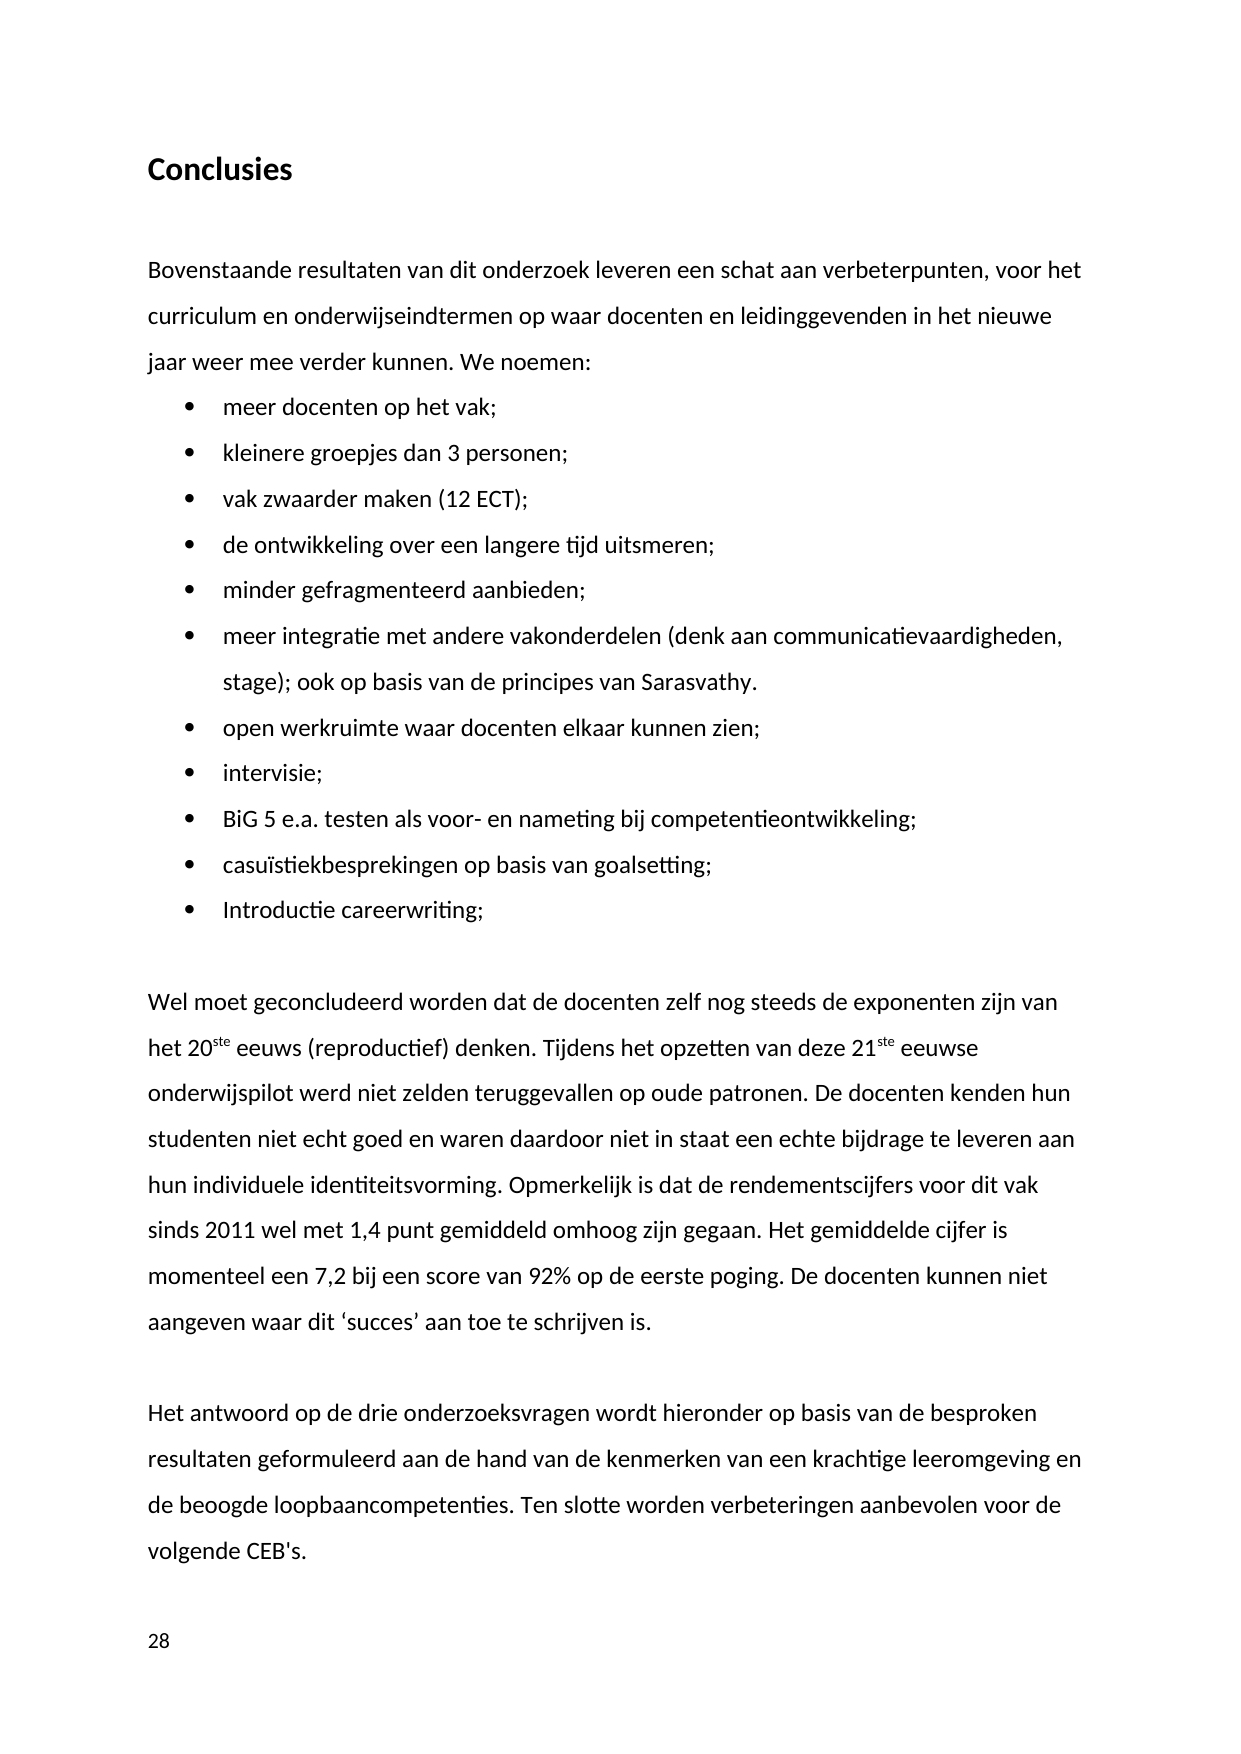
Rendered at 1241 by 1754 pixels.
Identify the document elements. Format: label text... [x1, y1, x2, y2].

list casuïstiekbesprekingen op basis van goalsetting; [185, 849, 1093, 879]
list intervisie; [185, 757, 1093, 788]
list de ontwikkeling over een langere tijd uitsmeren; [185, 529, 1093, 559]
list meer integratie met andere vakonderdelen (denk aan communicatievaardigheden, stage); ook op basis van de principes van Sarasvathy. [185, 620, 1093, 696]
list vak zwaarder maken (12 ECT); [185, 483, 1093, 513]
text Wel moet geconcludeerd worden dat de docenten zelf nog steeds de exponenten zijn van het 20ste eeuws (reproductief) denken. Tijdens het opzetten van deze 21ste eeuwse onderwijspilot werd niet zelden teruggevallen op oude patronen. De docenten kenden hun studenten niet echt goed en waren daardoor niet in staat een echte bijdrage te leveren aan hun individuele identiteitsvorming. Opmerkelijk is dat de rendementscijfers voor dit vak sinds 2011 wel met 1,4 punt gemiddeld omhoog zijn gegaan. Het gemiddelde cijfer is momenteel een 7,2 bij een score van 92% op de eerste poging. De docenten kunnen niet aangeven waar dit ‘succes’ aan toe te schrijven is. [148, 986, 1093, 1337]
list minder gefragmenteerd aanbieden; [185, 574, 1093, 605]
list Introductie careerwriting; [185, 894, 1093, 925]
list open werkruimte waar docenten elkaar kunnen zien; [185, 712, 1093, 742]
list meer docenten op het vak; [185, 392, 1093, 422]
list BiG 5 e.a. testen als voor- en nameting bij competentieontwikkeling; [185, 803, 1093, 834]
list kleinere groepjes dan 3 personen; [185, 437, 1093, 468]
text Het antwoord op de drie onderzoeksvragen wordt hieronder op basis van de besproken resultaten geformuleerd aan de hand van de kenmerken van een krachtige leeromgeving en de beoogde loopbaancompetenties. Ten slotte worden verbeteringen aanbevolen voor de volgende CEB's. [148, 1398, 1093, 1565]
text Bovenstaande resultaten van dit onderzoek leveren een schat aan verbeterpunten, voor het curriculum en onderwijseindtermen op waar docenten en leidinggevenden in het nieuwe jaar weer mee verder kunnen. We noemen: [148, 254, 1093, 376]
subtitle Conclusies [148, 148, 1093, 188]
